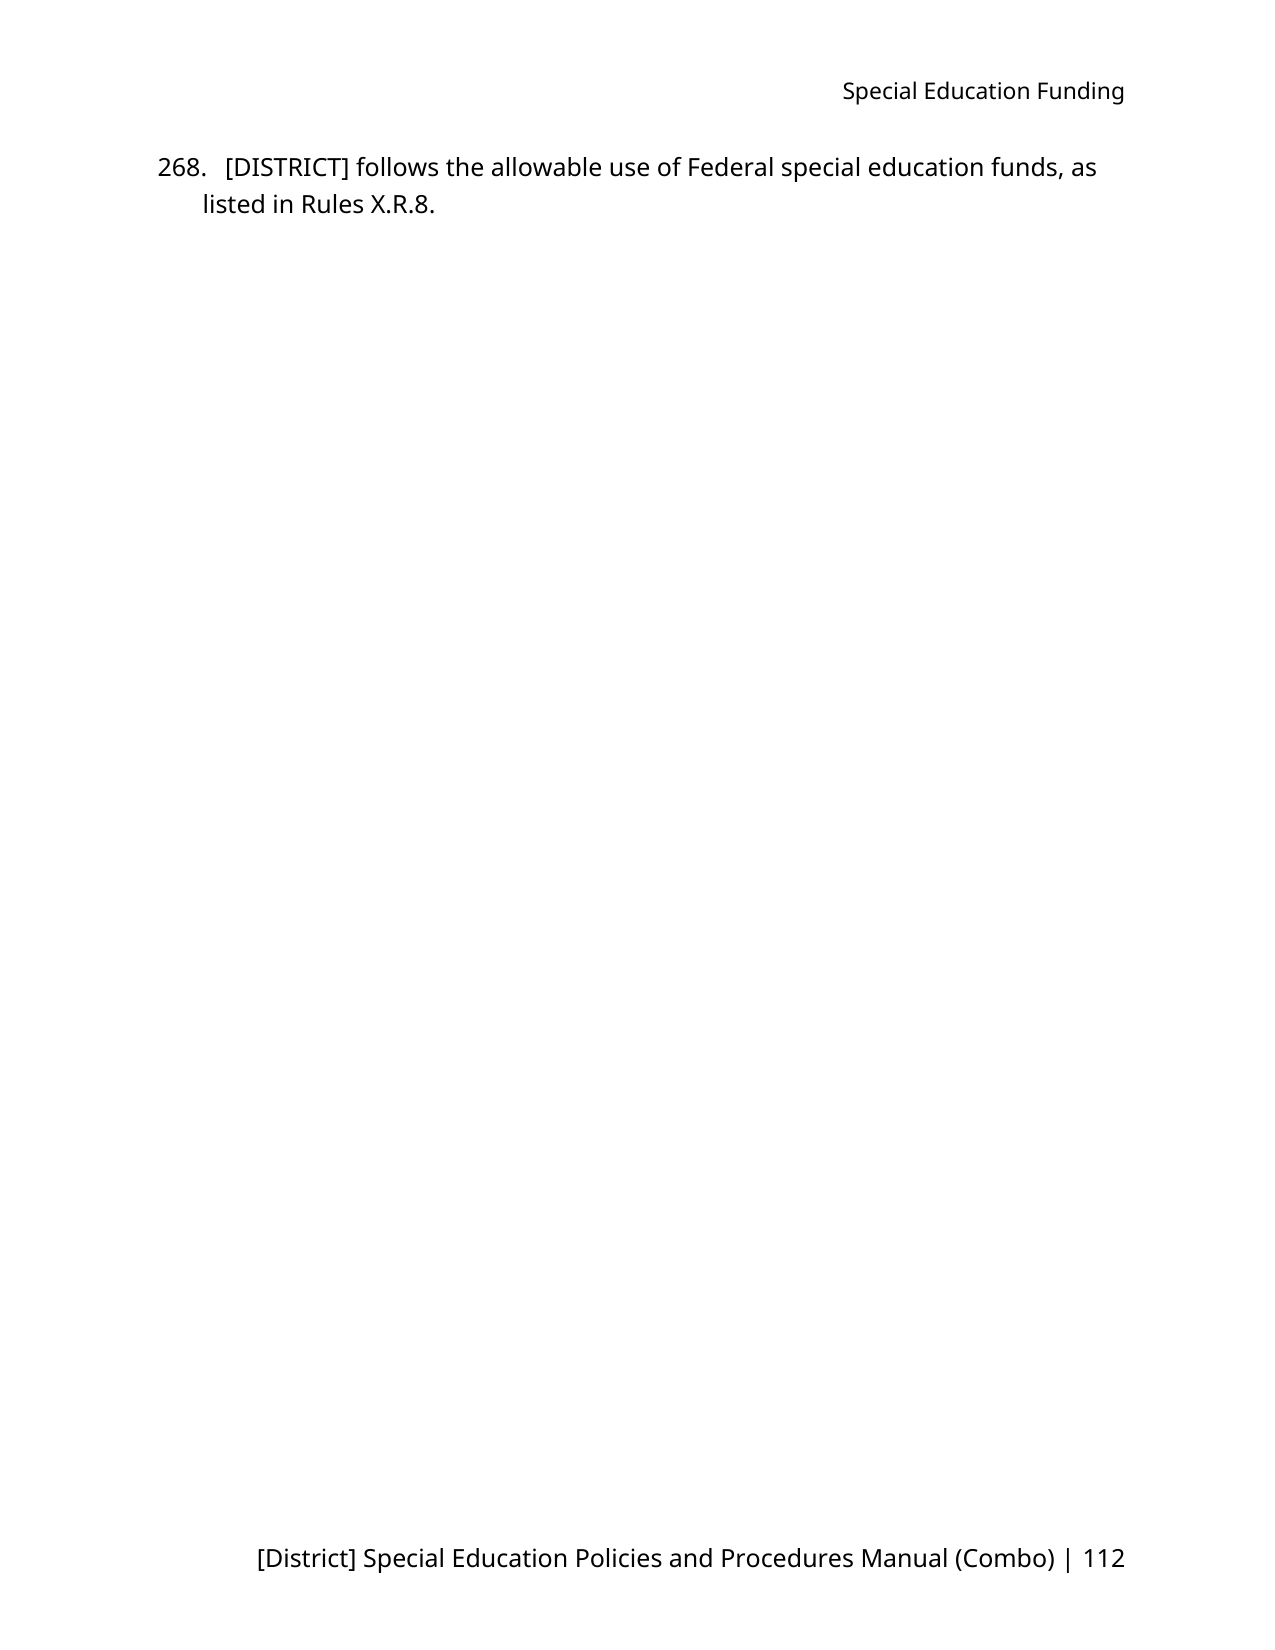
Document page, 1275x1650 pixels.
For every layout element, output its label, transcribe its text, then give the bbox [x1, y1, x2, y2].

list [DISTRICT] follows the allowable use of Federal special education funds, as listed in Rules X.R.8. [157, 150, 1125, 221]
